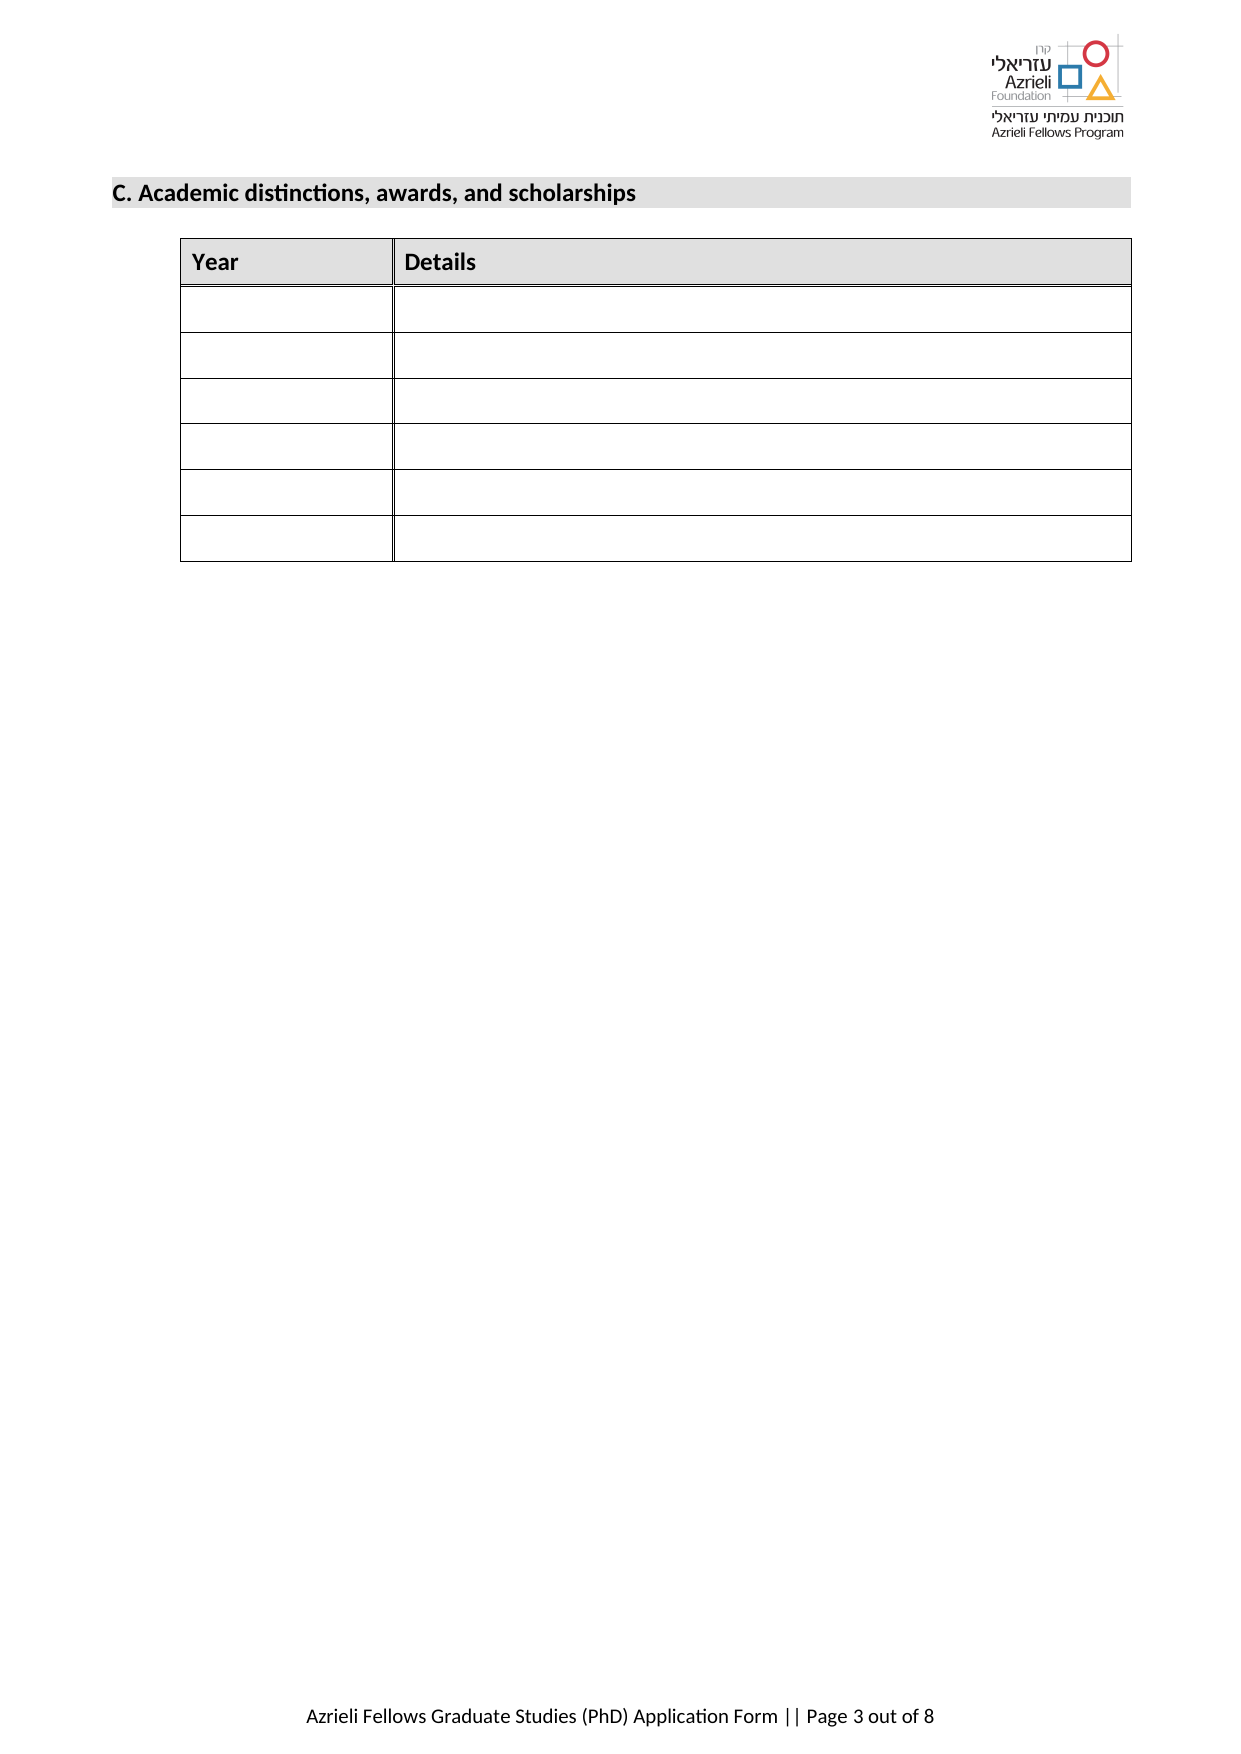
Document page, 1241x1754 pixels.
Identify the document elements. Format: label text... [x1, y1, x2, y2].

text C. Academic distinctions, awards, and scholarships [112, 177, 1131, 208]
table_cell [181, 287, 392, 332]
table_cell [395, 379, 1131, 423]
table_header Year [181, 239, 392, 284]
table_cell [181, 470, 392, 515]
table_cell [395, 333, 1131, 377]
table_header Details [395, 239, 1131, 284]
table_cell [181, 379, 392, 423]
table_cell [181, 333, 392, 377]
picture [980, 29, 1128, 148]
table_cell [181, 424, 392, 469]
table_cell [395, 516, 1131, 561]
table_cell [395, 287, 1131, 332]
table_cell [181, 516, 392, 561]
table_cell [395, 424, 1131, 469]
table_cell [395, 470, 1131, 515]
